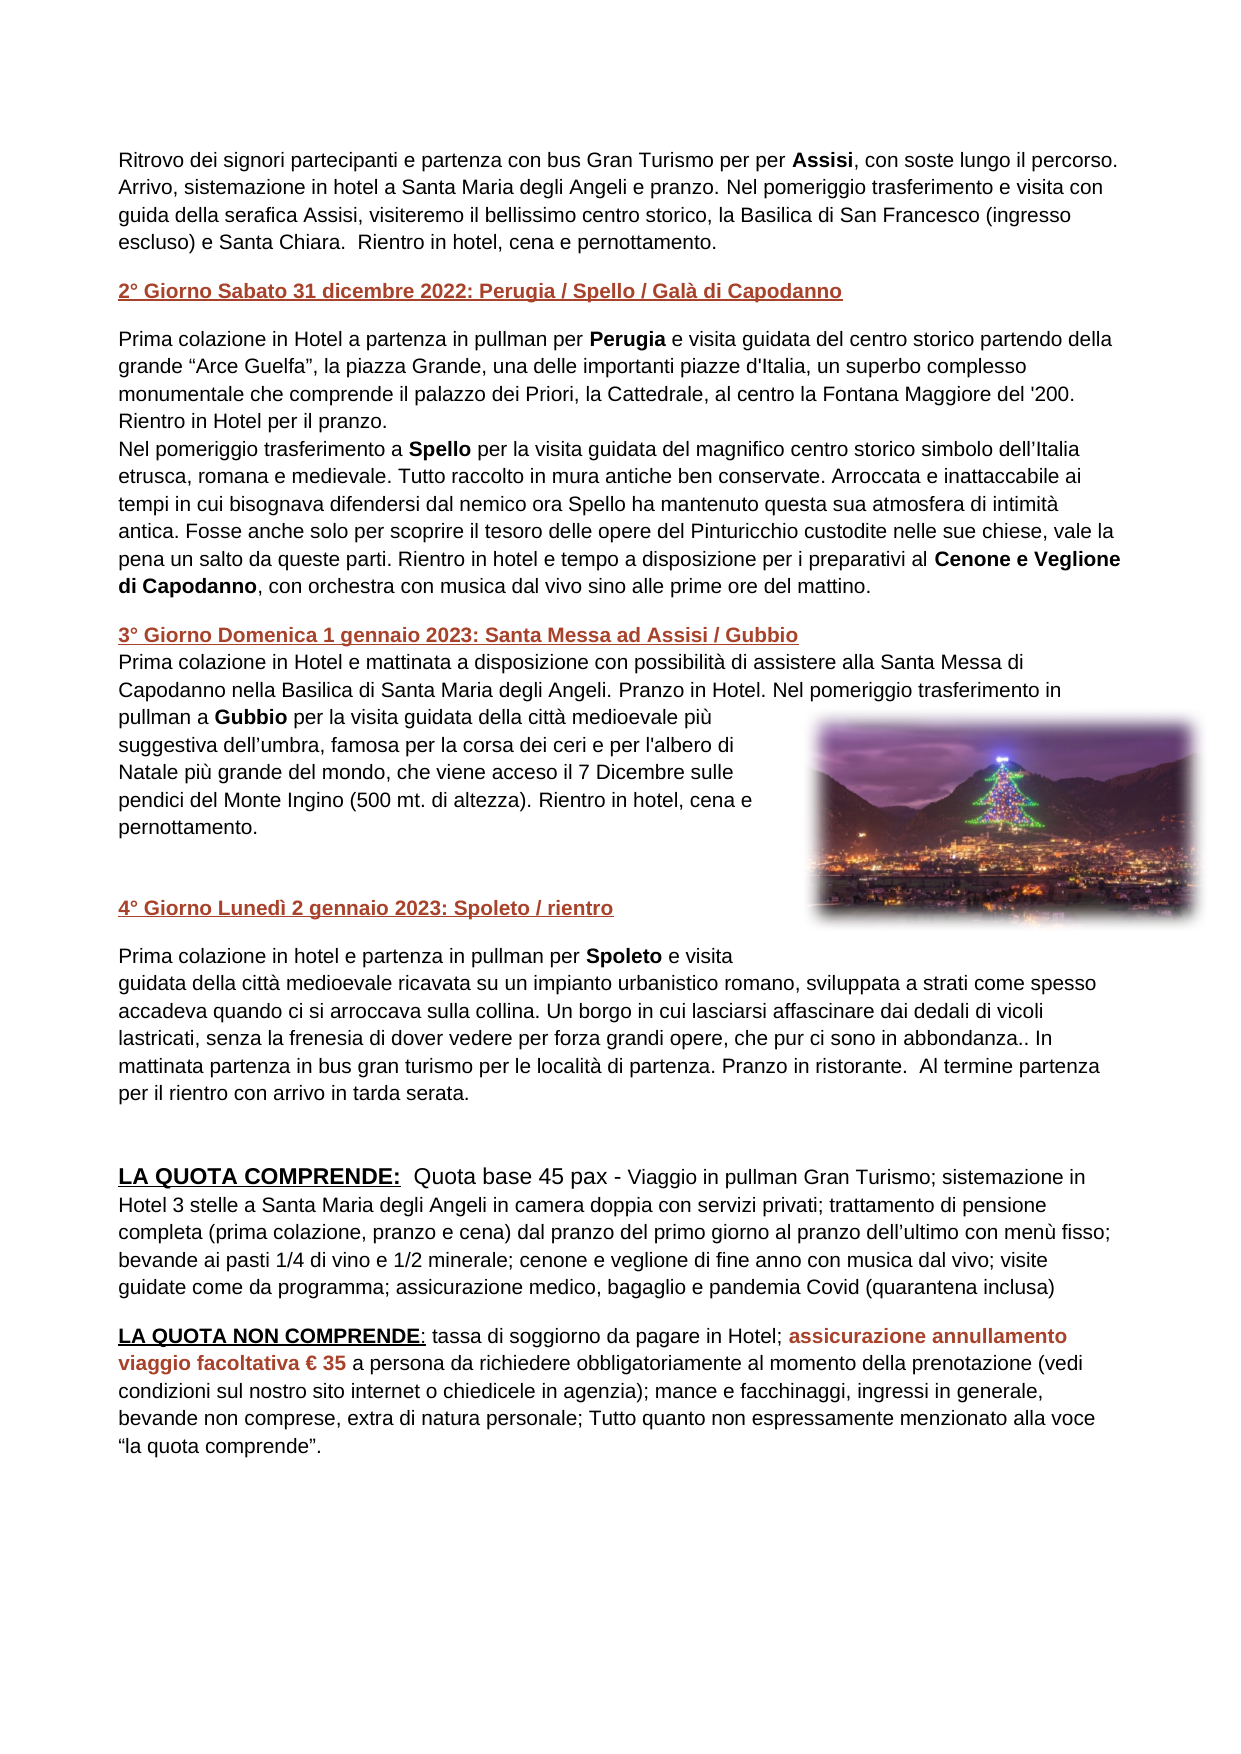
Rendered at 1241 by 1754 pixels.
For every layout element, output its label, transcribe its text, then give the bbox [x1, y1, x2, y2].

text 2° Giorno Sabato 31 dicembre 2022: Perugia / Spello / Galà di Capodanno [118, 278, 1122, 302]
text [118, 148, 1122, 254]
text 4° Giorno Lunedì 2 gennaio 2023: Spoleto / rientro [118, 863, 1122, 919]
text LA QUOTA NON COMPRENDE: tassa di soggiorno da pagare in Hotel; assicurazione annullamento viaggio facoltativa € 35 a persona da richiedere obbligatoriamente al momento della prenotazione (vedi condizioni sul nostro sito internet o chiedicele in agenzia); mance e facchinaggi, ingressi in generale, bevande non comprese, extra di natura personale; Tutto quanto non espressamente menzionato alla voce “la quota comprende”. [118, 1323, 1122, 1457]
picture [830, 735, 1180, 904]
text Prima colazione in hotel e partenza in pullman per Spoleto e visita guidata della città medioevale ricavata su un impianto urbanistico romano, sviluppata a strati come spesso accadeva quando ci si arroccava sulla collina. Un borgo in cui lasciarsi affascinare dai dedali di vicoli lastricati, senza la frenesia di dover vedere per forza grandi opere, che pur ci sono in abbondanza.. In mattinata partenza in bus gran turismo per le località di partenza. Pranzo in ristorante. Al termine partenza per il rientro con arrivo in tarda serata. [118, 944, 1122, 1138]
text LA QUOTA COMPRENDE: Quota base 45 pax - Viaggio in pullman Gran Turismo; sistemazione in Hotel 3 stelle a Santa Maria degli Angeli in camera doppia con servizi privati; trattamento di pensione completa (prima colazione, pranzo e cena) dal pranzo del primo giorno al pranzo dell’ultimo con menù fisso; bevande ai pasti 1/4 di vino e 1/2 minerale; cenone e veglione di fine anno con musica dal vivo; visite guidate come da programma; assicurazione medico, bagaglio e pandemia Covid (quarantena inclusa) [118, 1163, 1122, 1299]
text Prima colazione in Hotel a partenza in pullman per Perugia e visita guidata del centro storico partendo della grande “Arce Guelfa”, la piazza Grande, una delle importanti piazze d'Italia, un superbo complesso monumentale che comprende il palazzo dei Priori, la Cattedrale, al centro la Fontana Maggiore del '200. Rientro in Hotel per il pranzo. Nel pomeriggio trasferimento a Spello per la visita guidata del magnifico centro storico simbolo dell’Italia etrusca, romana e medievale. Tutto raccolto in mura antiche ben conservate. Arroccata e inattaccabile ai tempi in cui bisognava difendersi dal nemico ora Spello ha mantenuto questa sua atmosfera di intimità antica. Fosse anche solo per scoprire il tesoro delle opere del Pinturicchio custodite nelle sue chiese, vale la pena un salto da queste parti. Rientro in hotel e tempo a disposizione per i preparativi al Cenone e Veglione di Capodanno, con orchestra con musica dal vivo sino alle prime ore del mattino. [118, 327, 1122, 598]
text 3° Giorno Domenica 1 gennaio 2023: Santa Messa ad Assisi / Gubbio Prima colazione in Hotel e mattinata a disposizione con possibilità di assistere alla Santa Messa di Capodanno nella Basilica di Santa Maria degli Angeli. Pranzo in Hotel. Nel pomeriggio trasferimento in pullman a Gubbio per la visita guidata della città medioevale più suggestiva dell’umbra, famosa per la corsa dei ceri e per l'albero di Natale più grande del mondo, che viene acceso il 7 Dicembre sulle pendici del Monte Ingino (500 mt. di altezza). Rientro in hotel, cena e pernottamento. [118, 623, 1122, 839]
